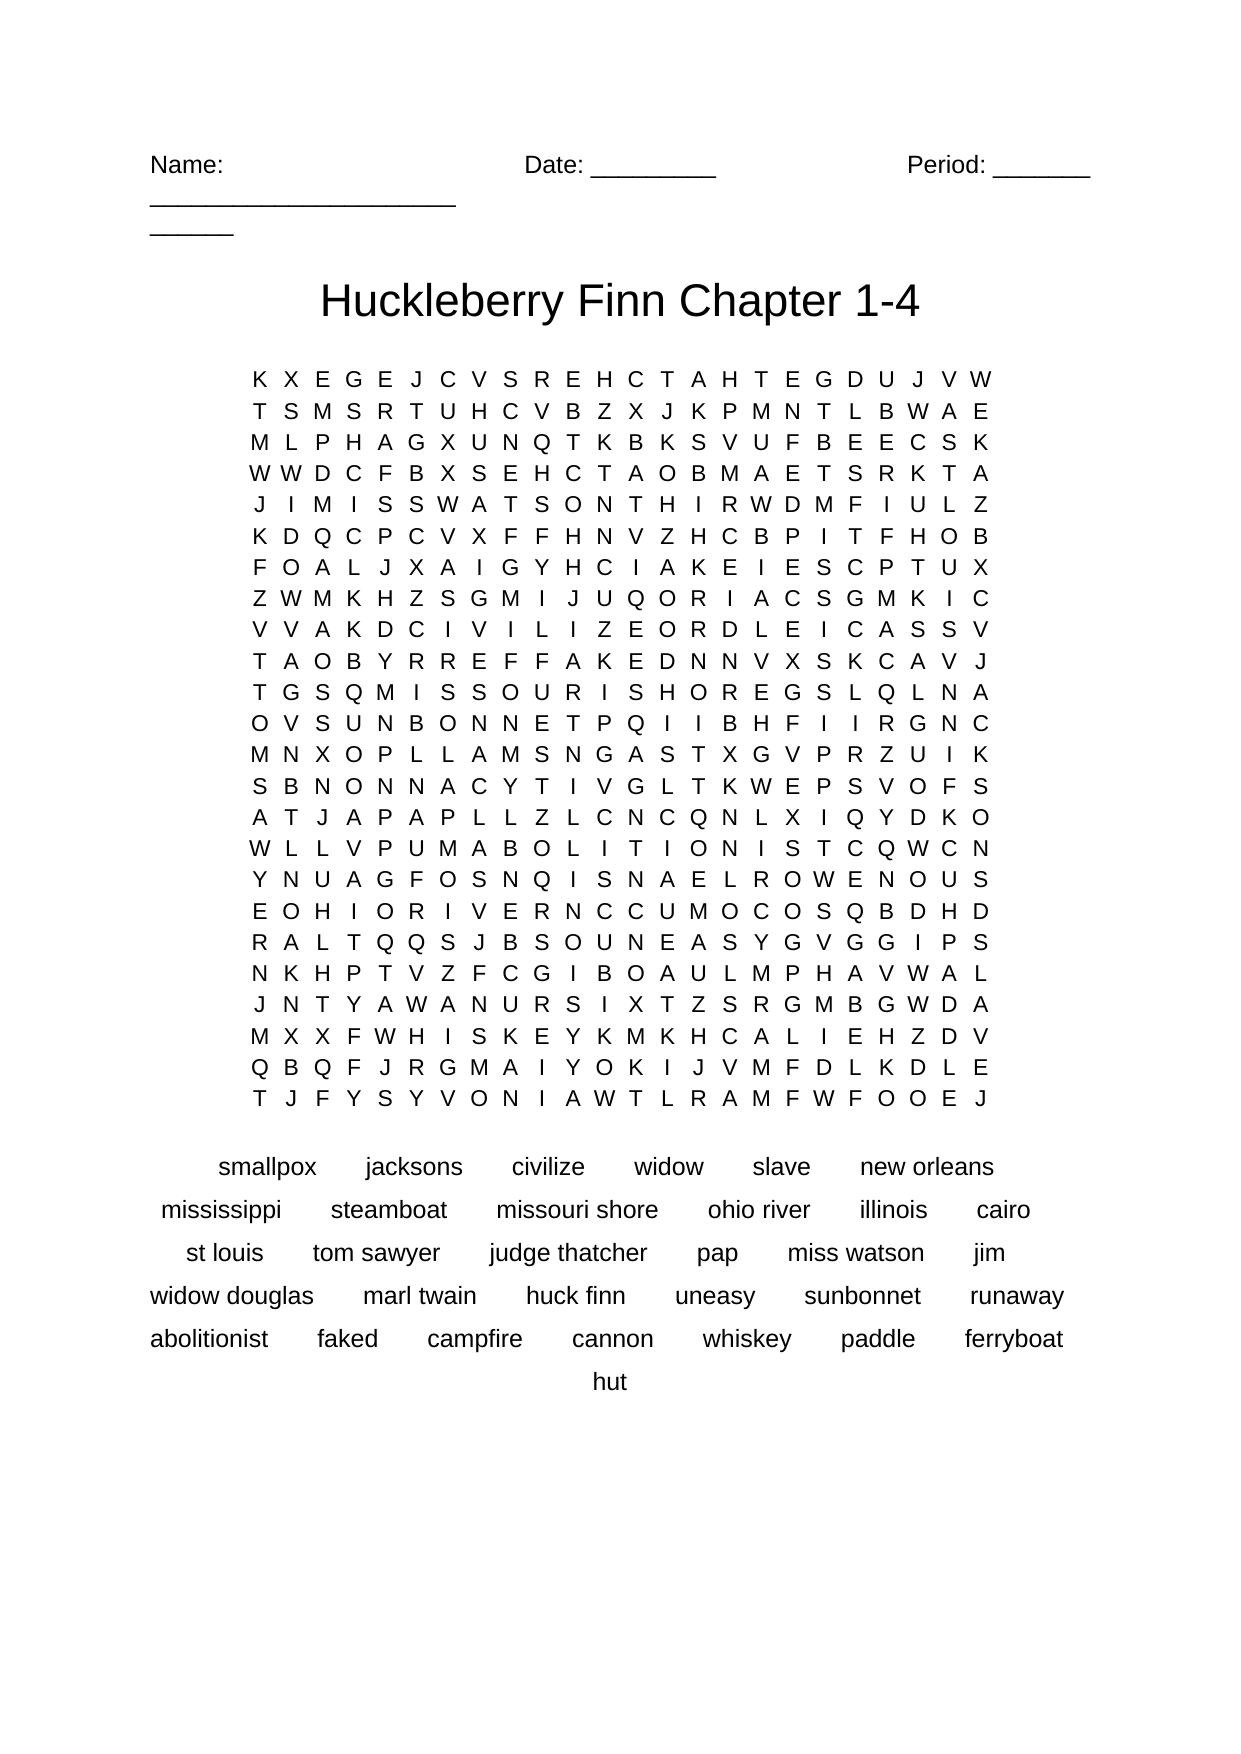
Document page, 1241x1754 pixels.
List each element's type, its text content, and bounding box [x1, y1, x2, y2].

table_cell I [558, 864, 589, 895]
table_cell E [840, 864, 871, 895]
table_cell R [871, 458, 902, 489]
table_cell B [275, 1051, 307, 1083]
table_cell E [777, 614, 808, 645]
table_cell N [495, 426, 526, 458]
table_cell H [338, 426, 369, 458]
table_cell P [777, 520, 808, 551]
table_cell H [683, 1020, 714, 1051]
table_cell S [526, 926, 557, 958]
table_cell I [526, 1051, 557, 1083]
table_cell D [965, 895, 996, 926]
table_cell T [683, 770, 714, 801]
table_cell X [777, 801, 808, 833]
table_cell O [902, 1083, 933, 1114]
table_cell N [464, 708, 495, 739]
table_header Period: _______ [777, 150, 1090, 274]
table_cell O [275, 895, 307, 926]
table_cell K [965, 426, 996, 458]
table_cell N [683, 645, 714, 676]
table_cell L [714, 864, 745, 895]
table_header Name: ____________________________ [150, 150, 463, 274]
table_cell S [840, 458, 871, 489]
table_cell K [902, 583, 933, 614]
table_cell H [683, 520, 714, 551]
table_cell I [651, 1051, 683, 1083]
table_cell S [307, 676, 338, 708]
table_cell Q [526, 864, 557, 895]
table_cell S [526, 739, 557, 770]
table_cell B [808, 426, 839, 458]
table_cell I [558, 614, 589, 645]
table_cell U [464, 426, 495, 458]
table_cell E [683, 864, 714, 895]
table_cell R [714, 489, 745, 520]
table_cell V [714, 1051, 745, 1083]
table_cell E [651, 926, 683, 958]
table_cell H [401, 1020, 432, 1051]
table_cell S [808, 583, 839, 614]
table_cell S [902, 614, 933, 645]
table_cell N [620, 801, 651, 833]
table_cell O [902, 770, 933, 801]
table_cell J [307, 801, 338, 833]
table_cell N [369, 770, 401, 801]
table_cell I [714, 583, 745, 614]
table_cell W [745, 489, 777, 520]
table_cell E [871, 426, 902, 458]
table_cell V [526, 395, 557, 426]
table_cell M [244, 739, 275, 770]
table_cell O [651, 614, 683, 645]
table_cell I [808, 614, 839, 645]
table_cell X [432, 426, 463, 458]
table_cell P [777, 958, 808, 989]
table_cell N [275, 989, 307, 1020]
table_cell S [275, 395, 307, 426]
title Huckleberry Finn Chapter 1-4 [150, 274, 1090, 326]
table_cell U [902, 739, 933, 770]
table_cell E [934, 1083, 965, 1114]
table_cell L [745, 801, 777, 833]
table_cell D [307, 458, 338, 489]
table_cell B [871, 395, 902, 426]
table_cell K [589, 426, 620, 458]
table_cell T [683, 739, 714, 770]
table_cell E [495, 458, 526, 489]
table_cell V [965, 1020, 996, 1051]
table_cell A [464, 833, 495, 864]
table_cell F [934, 770, 965, 801]
table_cell K [934, 801, 965, 833]
table_cell P [808, 739, 839, 770]
table_cell N [275, 739, 307, 770]
table_cell K [965, 739, 996, 770]
table_cell V [871, 770, 902, 801]
table_cell K [589, 645, 620, 676]
table_cell A [369, 426, 401, 458]
table_cell O [934, 520, 965, 551]
table_cell N [871, 864, 902, 895]
table_cell A [244, 801, 275, 833]
table_cell K [840, 645, 871, 676]
table_cell K [651, 1020, 683, 1051]
table_cell J [651, 395, 683, 426]
table_cell N [401, 770, 432, 801]
table_cell I [589, 676, 620, 708]
table_header E [558, 364, 589, 395]
table_cell W [808, 1083, 839, 1114]
table_cell R [526, 989, 557, 1020]
table_cell Y [871, 801, 902, 833]
table_cell G [589, 739, 620, 770]
table_cell L [714, 958, 745, 989]
table_cell W [244, 458, 275, 489]
table_cell Z [589, 614, 620, 645]
table_header U [871, 364, 902, 395]
table_cell C [840, 614, 871, 645]
table_cell H [526, 458, 557, 489]
table_cell G [777, 676, 808, 708]
table_cell G [840, 926, 871, 958]
table_cell O [714, 895, 745, 926]
table_cell N [495, 708, 526, 739]
table_cell M [495, 583, 526, 614]
table_cell S [464, 864, 495, 895]
table_cell U [651, 895, 683, 926]
table_cell F [244, 551, 275, 583]
table_cell G [369, 864, 401, 895]
table_cell W [745, 770, 777, 801]
table_cell Z [683, 989, 714, 1020]
table_cell Y [745, 926, 777, 958]
table_cell B [401, 708, 432, 739]
table_cell O [683, 833, 714, 864]
table_cell L [495, 801, 526, 833]
table_cell R [558, 676, 589, 708]
table_cell C [714, 1020, 745, 1051]
table_cell U [934, 551, 965, 583]
table_cell T [275, 801, 307, 833]
table_cell V [871, 958, 902, 989]
table_cell A [432, 551, 463, 583]
table_header D [840, 364, 871, 395]
table_cell T [526, 770, 557, 801]
table_cell P [589, 708, 620, 739]
table_cell N [495, 864, 526, 895]
table_cell N [934, 708, 965, 739]
table_cell S [965, 770, 996, 801]
table_cell N [307, 770, 338, 801]
table_cell W [902, 989, 933, 1020]
table_cell Y [558, 1020, 589, 1051]
table_cell Y [526, 551, 557, 583]
table_cell I [558, 770, 589, 801]
table_cell E [965, 395, 996, 426]
table_cell X [464, 520, 495, 551]
table_cell A [464, 739, 495, 770]
table_cell B [558, 395, 589, 426]
table_cell X [777, 645, 808, 676]
table_cell J [369, 1051, 401, 1083]
table_cell L [307, 926, 338, 958]
table_cell G [777, 926, 808, 958]
table_cell U [589, 926, 620, 958]
table_cell Y [401, 1083, 432, 1114]
table_cell J [244, 489, 275, 520]
table_cell M [683, 895, 714, 926]
table_cell D [902, 1051, 933, 1083]
table_cell P [369, 739, 401, 770]
table_cell L [934, 489, 965, 520]
table_cell A [464, 489, 495, 520]
table_cell S [338, 395, 369, 426]
table_cell W [902, 833, 933, 864]
table_cell S [558, 989, 589, 1020]
table_cell G [464, 583, 495, 614]
table_cell P [369, 833, 401, 864]
table_header V [464, 364, 495, 395]
table_cell F [526, 645, 557, 676]
table_cell P [934, 926, 965, 958]
table_cell A [307, 551, 338, 583]
table_cell U [745, 426, 777, 458]
table_cell A [965, 989, 996, 1020]
table_cell K [683, 551, 714, 583]
table_cell X [965, 551, 996, 583]
table_cell F [495, 645, 526, 676]
table_cell V [589, 770, 620, 801]
table_cell V [275, 614, 307, 645]
table_cell L [307, 833, 338, 864]
table_cell R [683, 1083, 714, 1114]
table_cell K [338, 583, 369, 614]
table_cell M [745, 1051, 777, 1083]
table_cell C [902, 426, 933, 458]
table_cell R [369, 395, 401, 426]
table_cell I [745, 833, 777, 864]
table_cell B [714, 708, 745, 739]
table_cell T [244, 676, 275, 708]
table_cell V [338, 833, 369, 864]
table_cell E [745, 676, 777, 708]
table_cell K [651, 426, 683, 458]
table_header G [808, 364, 839, 395]
table_cell X [307, 1020, 338, 1051]
table_cell T [307, 989, 338, 1020]
table_cell C [745, 895, 777, 926]
table_cell C [651, 801, 683, 833]
table_cell R [683, 583, 714, 614]
table_cell Q [840, 895, 871, 926]
table_cell L [840, 676, 871, 708]
table_cell K [871, 1051, 902, 1083]
table_cell G [871, 989, 902, 1020]
table_cell G [401, 426, 432, 458]
table_cell W [902, 395, 933, 426]
table_cell Y [558, 1051, 589, 1083]
table_cell D [777, 489, 808, 520]
table_cell A [651, 864, 683, 895]
table_cell Q [369, 926, 401, 958]
table_cell P [808, 770, 839, 801]
table_header C [432, 364, 463, 395]
table_cell S [714, 926, 745, 958]
table_cell O [432, 708, 463, 739]
table_cell X [401, 551, 432, 583]
table_cell J [965, 1083, 996, 1114]
table_cell T [589, 458, 620, 489]
table_cell G [432, 1051, 463, 1083]
table_cell S [432, 926, 463, 958]
table_cell A [714, 1083, 745, 1114]
table_cell A [338, 801, 369, 833]
table_cell F [464, 958, 495, 989]
table_cell Q [307, 520, 338, 551]
table_cell F [495, 520, 526, 551]
table_cell O [526, 833, 557, 864]
table_cell O [432, 864, 463, 895]
table_cell N [965, 833, 996, 864]
table_cell H [651, 489, 683, 520]
table_cell Q [840, 801, 871, 833]
table_cell M [307, 395, 338, 426]
table_cell S [965, 926, 996, 958]
table_cell S [526, 489, 557, 520]
table_cell I [871, 489, 902, 520]
table_cell R [871, 708, 902, 739]
table_cell A [651, 551, 683, 583]
table_cell W [589, 1083, 620, 1114]
table_cell S [808, 676, 839, 708]
table_cell Q [307, 1051, 338, 1083]
table_cell M [745, 1083, 777, 1114]
table_cell Q [683, 801, 714, 833]
table_cell M [432, 833, 463, 864]
table_cell S [620, 676, 651, 708]
table_cell R [401, 645, 432, 676]
table_cell Y [338, 989, 369, 1020]
table_cell N [558, 739, 589, 770]
table_cell H [558, 551, 589, 583]
table_cell S [683, 426, 714, 458]
table_cell R [432, 645, 463, 676]
table_cell B [589, 958, 620, 989]
table_cell X [432, 458, 463, 489]
table_cell I [495, 614, 526, 645]
table_cell F [777, 708, 808, 739]
table_cell S [401, 489, 432, 520]
table_cell A [934, 958, 965, 989]
table_cell D [275, 520, 307, 551]
table_cell S [369, 1083, 401, 1114]
table_cell S [808, 551, 839, 583]
table_cell I [589, 833, 620, 864]
table_cell M [714, 458, 745, 489]
table_cell O [683, 676, 714, 708]
table_cell F [369, 458, 401, 489]
table_cell E [464, 645, 495, 676]
table_cell S [432, 676, 463, 708]
table_cell T [338, 926, 369, 958]
table_cell I [338, 489, 369, 520]
table_cell H [808, 958, 839, 989]
table_cell A [558, 645, 589, 676]
table_cell U [495, 989, 526, 1020]
table_cell O [589, 1051, 620, 1083]
table_cell S [432, 583, 463, 614]
table_cell H [558, 520, 589, 551]
table_cell C [495, 958, 526, 989]
table_cell O [651, 583, 683, 614]
table_cell A [432, 770, 463, 801]
table_cell V [808, 926, 839, 958]
table_cell Z [651, 520, 683, 551]
table_cell C [589, 551, 620, 583]
table_cell P [714, 395, 745, 426]
table_cell L [651, 1083, 683, 1114]
table_cell T [558, 426, 589, 458]
table_cell N [275, 864, 307, 895]
table_cell H [902, 520, 933, 551]
table_cell Y [244, 864, 275, 895]
table_cell F [871, 520, 902, 551]
table_cell J [683, 1051, 714, 1083]
table_header W [965, 364, 996, 395]
table_cell L [745, 614, 777, 645]
table_cell O [369, 895, 401, 926]
table_cell B [495, 833, 526, 864]
table_cell N [620, 864, 651, 895]
table_cell D [714, 614, 745, 645]
table_cell I [651, 708, 683, 739]
table_cell M [745, 395, 777, 426]
table_cell W [432, 489, 463, 520]
table_cell E [620, 614, 651, 645]
table_cell S [307, 708, 338, 739]
table_header R [526, 364, 557, 395]
table_cell N [589, 520, 620, 551]
table_cell Q [620, 583, 651, 614]
table_cell E [526, 708, 557, 739]
table_cell V [745, 645, 777, 676]
table_cell L [275, 833, 307, 864]
table_cell W [275, 458, 307, 489]
table_cell V [464, 614, 495, 645]
table_cell K [589, 1020, 620, 1051]
table_cell B [965, 520, 996, 551]
table_cell A [275, 926, 307, 958]
table_cell G [620, 770, 651, 801]
table_cell I [526, 583, 557, 614]
table_cell K [244, 520, 275, 551]
table_cell J [464, 926, 495, 958]
table_cell Q [244, 1051, 275, 1083]
table_cell W [275, 583, 307, 614]
table_cell T [244, 645, 275, 676]
table_cell S [808, 895, 839, 926]
table_cell E [777, 770, 808, 801]
table_cell I [808, 801, 839, 833]
table_cell I [432, 1020, 463, 1051]
table_cell H [307, 958, 338, 989]
table_cell Q [871, 833, 902, 864]
table_cell L [338, 551, 369, 583]
table_cell E [777, 458, 808, 489]
table_cell A [620, 739, 651, 770]
table_cell S [589, 864, 620, 895]
table_cell L [902, 676, 933, 708]
table_cell L [526, 614, 557, 645]
table_cell S [651, 739, 683, 770]
table_cell J [965, 645, 996, 676]
table_cell O [620, 958, 651, 989]
table_cell U [307, 864, 338, 895]
table_cell G [777, 989, 808, 1020]
table_cell A [369, 989, 401, 1020]
table_cell G [840, 583, 871, 614]
table_cell F [307, 1083, 338, 1114]
table_cell S [369, 489, 401, 520]
table_cell M [244, 1020, 275, 1051]
table_cell O [777, 895, 808, 926]
table_cell P [369, 801, 401, 833]
table_cell S [965, 864, 996, 895]
table_cell O [651, 458, 683, 489]
table_cell B [683, 458, 714, 489]
table_cell J [275, 1083, 307, 1114]
table_header T [651, 364, 683, 395]
table_cell S [714, 989, 745, 1020]
table_cell C [558, 458, 589, 489]
table_cell R [745, 864, 777, 895]
table_cell K [275, 958, 307, 989]
table_cell P [871, 551, 902, 583]
table_header X [275, 364, 307, 395]
table_cell V [432, 1083, 463, 1114]
table_cell N [495, 1083, 526, 1114]
table_cell X [620, 395, 651, 426]
table_cell C [965, 583, 996, 614]
table_cell C [840, 551, 871, 583]
table_cell I [840, 708, 871, 739]
table_cell F [840, 1083, 871, 1114]
table_cell I [934, 739, 965, 770]
table_header H [714, 364, 745, 395]
table_cell R [714, 676, 745, 708]
table_cell M [369, 676, 401, 708]
table_cell V [934, 645, 965, 676]
table_cell X [620, 989, 651, 1020]
table_cell B [401, 458, 432, 489]
table_cell G [275, 676, 307, 708]
table_cell F [338, 1051, 369, 1083]
table_cell G [902, 708, 933, 739]
table_cell L [464, 801, 495, 833]
table_cell S [934, 426, 965, 458]
table_cell D [934, 1020, 965, 1051]
table_header K [244, 364, 275, 395]
table_cell T [620, 1083, 651, 1114]
table_cell I [683, 708, 714, 739]
table_cell Z [432, 958, 463, 989]
table_cell A [338, 864, 369, 895]
table_cell W [369, 1020, 401, 1051]
table_cell V [714, 426, 745, 458]
table_cell C [589, 895, 620, 926]
table_cell I [651, 833, 683, 864]
table_cell T [369, 958, 401, 989]
table_cell C [871, 645, 902, 676]
table_cell O [464, 1083, 495, 1114]
table_cell Z [589, 395, 620, 426]
table_cell I [589, 989, 620, 1020]
table_cell J [558, 583, 589, 614]
table_cell K [902, 458, 933, 489]
table_cell M [808, 489, 839, 520]
table_cell N [934, 676, 965, 708]
table_cell O [307, 645, 338, 676]
table_cell A [902, 645, 933, 676]
table_cell M [307, 583, 338, 614]
table_cell C [620, 895, 651, 926]
table_cell L [275, 426, 307, 458]
table_cell P [369, 520, 401, 551]
table_cell Q [871, 676, 902, 708]
table_cell R [401, 895, 432, 926]
table_cell A [651, 958, 683, 989]
table_cell M [745, 958, 777, 989]
table_cell D [369, 614, 401, 645]
table_cell L [965, 958, 996, 989]
table_cell N [620, 926, 651, 958]
table_cell H [369, 583, 401, 614]
table_cell N [244, 958, 275, 989]
table_cell E [714, 551, 745, 583]
table_cell I [432, 895, 463, 926]
table_cell D [902, 895, 933, 926]
table_cell T [934, 458, 965, 489]
table_cell I [526, 1083, 557, 1114]
table_cell U [902, 489, 933, 520]
table_cell S [464, 458, 495, 489]
table_cell L [840, 1051, 871, 1083]
table_cell T [495, 489, 526, 520]
table_cell T [808, 458, 839, 489]
table_cell D [808, 1051, 839, 1083]
table_cell Z [871, 739, 902, 770]
table_cell L [777, 1020, 808, 1051]
table_cell I [275, 489, 307, 520]
table_cell M [871, 583, 902, 614]
table_cell R [840, 739, 871, 770]
table_cell N [714, 801, 745, 833]
table_cell T [401, 395, 432, 426]
table_cell S [464, 676, 495, 708]
table_cell C [714, 520, 745, 551]
table_cell H [934, 895, 965, 926]
table_cell O [965, 801, 996, 833]
table_cell T [558, 708, 589, 739]
table_cell A [871, 614, 902, 645]
table_cell T [620, 833, 651, 864]
table_cell M [307, 489, 338, 520]
table_cell F [526, 520, 557, 551]
table_cell R [401, 1051, 432, 1083]
table_cell G [871, 926, 902, 958]
table_cell T [808, 395, 839, 426]
table_cell O [777, 864, 808, 895]
table_cell X [307, 739, 338, 770]
table_cell Y [495, 770, 526, 801]
table_cell N [369, 708, 401, 739]
table_cell H [651, 676, 683, 708]
table_cell L [432, 739, 463, 770]
table_cell Z [244, 583, 275, 614]
table_cell A [840, 958, 871, 989]
table_header V [934, 364, 965, 395]
table_header G [338, 364, 369, 395]
table_header E [369, 364, 401, 395]
table_cell I [464, 551, 495, 583]
table_cell E [840, 1020, 871, 1051]
table_cell F [840, 489, 871, 520]
table_cell R [683, 614, 714, 645]
table_cell P [307, 426, 338, 458]
table_cell B [745, 520, 777, 551]
table_cell U [683, 958, 714, 989]
table_cell Q [338, 676, 369, 708]
table_cell N [714, 645, 745, 676]
table_header A [683, 364, 714, 395]
table_cell C [338, 458, 369, 489]
table_cell G [526, 958, 557, 989]
table_cell X [714, 739, 745, 770]
table_cell V [620, 520, 651, 551]
table_cell L [840, 395, 871, 426]
table_cell O [495, 676, 526, 708]
table_cell J [244, 989, 275, 1020]
table_cell I [401, 676, 432, 708]
table_cell V [464, 895, 495, 926]
table_cell A [432, 989, 463, 1020]
table_cell I [808, 708, 839, 739]
table_cell P [338, 958, 369, 989]
table_cell O [338, 770, 369, 801]
table_cell A [745, 458, 777, 489]
table_cell A [965, 458, 996, 489]
table_cell H [745, 708, 777, 739]
table_cell D [902, 801, 933, 833]
table_cell O [871, 1083, 902, 1114]
table_cell U [338, 708, 369, 739]
table_cell K [683, 395, 714, 426]
table_cell C [464, 770, 495, 801]
table_cell N [714, 833, 745, 864]
table_cell W [401, 989, 432, 1020]
table_header C [620, 364, 651, 395]
table_cell J [369, 551, 401, 583]
table_cell S [777, 833, 808, 864]
table_cell E [495, 895, 526, 926]
table_cell K [338, 614, 369, 645]
table_cell S [244, 770, 275, 801]
table_cell K [714, 770, 745, 801]
table_cell C [777, 583, 808, 614]
table_cell N [558, 895, 589, 926]
table_cell R [244, 926, 275, 958]
table_cell W [902, 958, 933, 989]
table_cell I [902, 926, 933, 958]
table_cell D [651, 645, 683, 676]
table_cell M [808, 989, 839, 1020]
table_cell A [965, 676, 996, 708]
table_cell I [432, 614, 463, 645]
table_cell D [934, 989, 965, 1020]
table_cell L [558, 833, 589, 864]
table_cell B [871, 895, 902, 926]
table_cell C [589, 801, 620, 833]
table_cell N [589, 489, 620, 520]
table_cell P [432, 801, 463, 833]
table_cell B [840, 989, 871, 1020]
table_cell C [965, 708, 996, 739]
table_header E [307, 364, 338, 395]
table_cell I [745, 551, 777, 583]
table_header H [589, 364, 620, 395]
table_cell L [651, 770, 683, 801]
table_cell O [244, 708, 275, 739]
table_header Date: _________ [463, 150, 777, 274]
table_cell I [558, 958, 589, 989]
table_cell F [401, 864, 432, 895]
table_header T [745, 364, 777, 395]
table_cell N [777, 395, 808, 426]
table_cell T [651, 989, 683, 1020]
table_header S [495, 364, 526, 395]
table_cell I [808, 1020, 839, 1051]
table_cell S [934, 614, 965, 645]
table_cell Z [401, 583, 432, 614]
table_cell V [275, 708, 307, 739]
table_cell A [275, 645, 307, 676]
table_cell B [338, 645, 369, 676]
table_cell A [683, 926, 714, 958]
table_cell V [244, 614, 275, 645]
table_cell E [965, 1051, 996, 1083]
table_cell I [338, 895, 369, 926]
table_cell T [902, 551, 933, 583]
table_cell A [745, 1020, 777, 1051]
table_cell T [244, 1083, 275, 1114]
table_cell A [620, 458, 651, 489]
table_cell C [840, 833, 871, 864]
table_cell A [558, 1083, 589, 1114]
table_cell I [683, 489, 714, 520]
table_cell M [464, 1051, 495, 1083]
table_cell B [275, 770, 307, 801]
text smallpox jacksons civilize widow slave new orleans mississippi steamboat missouri shore ohio river illinois cairo st louis tom sawyer judge thatcher pap miss watson jim widow douglas marl twain huck finn uneasy sunbonnet runaway abolitionist faked campfire cannon whiskey paddle ferryboat hut [150, 1151, 1090, 1396]
table_cell I [808, 520, 839, 551]
table_cell X [275, 1020, 307, 1051]
table_cell U [401, 833, 432, 864]
table_cell F [338, 1020, 369, 1051]
table_cell U [589, 583, 620, 614]
table_cell L [558, 801, 589, 833]
table_cell H [307, 895, 338, 926]
table_cell E [840, 426, 871, 458]
table_cell V [965, 614, 996, 645]
table_cell B [620, 426, 651, 458]
table_cell V [777, 739, 808, 770]
table_cell O [558, 926, 589, 958]
table_cell A [934, 395, 965, 426]
table_header J [401, 364, 432, 395]
table_cell Y [338, 1083, 369, 1114]
table_cell Z [965, 489, 996, 520]
table_cell T [840, 520, 871, 551]
table_cell U [432, 395, 463, 426]
table_cell Q [526, 426, 557, 458]
table_cell U [934, 864, 965, 895]
table_cell W [244, 833, 275, 864]
table_cell I [620, 551, 651, 583]
table_cell E [620, 645, 651, 676]
table_cell F [777, 426, 808, 458]
table_cell E [526, 1020, 557, 1051]
table_header J [902, 364, 933, 395]
table_cell F [777, 1083, 808, 1114]
table_header E [777, 364, 808, 395]
table_cell C [338, 520, 369, 551]
table_cell G [745, 739, 777, 770]
table_cell W [808, 864, 839, 895]
table_cell Q [401, 926, 432, 958]
table_cell O [338, 739, 369, 770]
table_cell V [432, 520, 463, 551]
table_cell A [307, 614, 338, 645]
table_cell S [808, 645, 839, 676]
table_cell A [401, 801, 432, 833]
table_cell S [464, 1020, 495, 1051]
table_cell R [745, 989, 777, 1020]
table_cell Z [902, 1020, 933, 1051]
table_cell B [495, 926, 526, 958]
table_cell K [495, 1020, 526, 1051]
table_cell K [620, 1051, 651, 1083]
table_cell Q [620, 708, 651, 739]
table_cell O [275, 551, 307, 583]
table_cell Z [526, 801, 557, 833]
table_cell I [934, 583, 965, 614]
table_cell F [777, 1051, 808, 1083]
table_cell U [526, 676, 557, 708]
table_cell M [620, 1020, 651, 1051]
table_cell M [244, 426, 275, 458]
table_cell C [401, 614, 432, 645]
table_cell T [244, 395, 275, 426]
table_cell T [620, 489, 651, 520]
table_cell G [495, 551, 526, 583]
table_cell E [244, 895, 275, 926]
table_cell L [934, 1051, 965, 1083]
table_cell A [495, 1051, 526, 1083]
table_cell C [401, 520, 432, 551]
table_cell R [526, 895, 557, 926]
table_cell H [464, 395, 495, 426]
table_cell S [840, 770, 871, 801]
table_cell T [808, 833, 839, 864]
table_cell Y [369, 645, 401, 676]
table_cell H [871, 1020, 902, 1051]
table_cell M [495, 739, 526, 770]
table_cell N [464, 989, 495, 1020]
table_cell L [401, 739, 432, 770]
table_cell O [902, 864, 933, 895]
table_cell E [777, 551, 808, 583]
table_cell O [558, 489, 589, 520]
table_cell C [934, 833, 965, 864]
table_cell A [745, 583, 777, 614]
table_cell V [401, 958, 432, 989]
table_cell C [495, 395, 526, 426]
